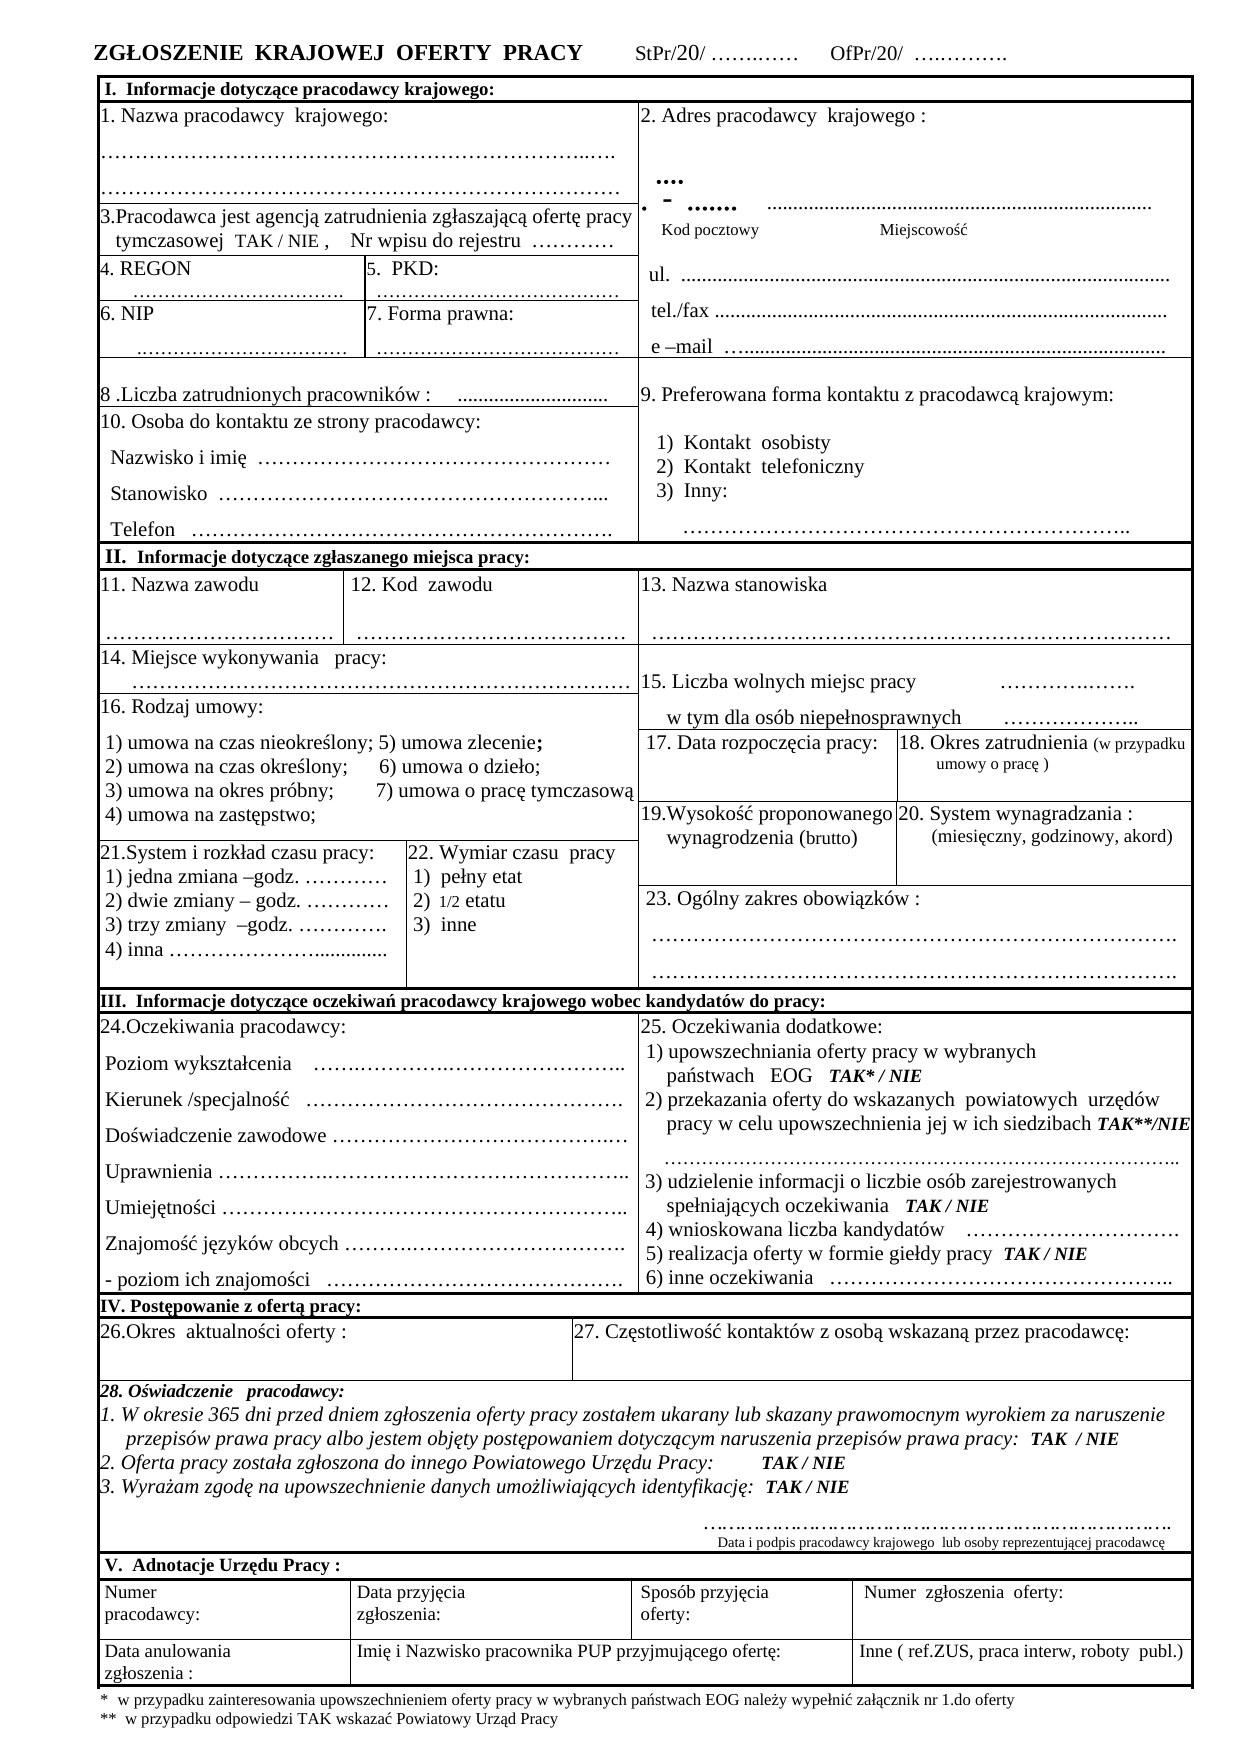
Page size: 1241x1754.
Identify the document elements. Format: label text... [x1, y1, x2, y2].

table_header I. Informacje dotyczące pracodawcy krajowego: [100, 78, 1191, 100]
table_cell [639, 1554, 1191, 1578]
table_cell IV. Postępowanie z ofertą pracy: [100, 1295, 1191, 1316]
table_cell 17. Data rozpoczęcia pracy: [639, 730, 897, 801]
table_cell 18. Okres zatrudnienia (w przypadku umowy o pracę ) [898, 730, 1191, 801]
table_cell 1. Nazwa pracodawcy krajowego: ……………………………………………………………..….……………………………………………………………………. [100, 103, 638, 203]
table_cell [632, 1581, 639, 1639]
table_cell 22. Wymiar czasu pracy 1) pełny etat 2) 1/2 etatu 3) inne [407, 841, 638, 987]
text ZGŁOSZENIE KRAJOWEJ OFERTY PRACY StPr/20/ …….…… OfPr/20/ ….………. [47, 39, 1217, 66]
table_cell 24.Oczekiwania pracodawcy: Poziom wykształcenia …….………….…………………….. Kierunek /specjalność ………………………………………. Doświadczenie zawodowe ………………………………….… Uprawnienia …………….…………………………………….. Umiejętności ………………………………………………….. Znajomość języków obcych ……….…………………………. - poziom ich znajomości ……………………………………. [100, 1014, 638, 1292]
table_cell Data przyjęcia zgłoszenia: [351, 1581, 631, 1639]
table_cell 12. Kod zawodu ………………………………… [344, 571, 638, 644]
table_cell V. Adnotacje Urzędu Pracy : [100, 1554, 639, 1578]
table_cell Numer zgłoszenia oferty: [853, 1581, 1191, 1639]
table_cell 4. REGON …………………………….  [100, 256, 364, 300]
table_cell 2. Adres pracodawcy krajowego : .......................................................................... Kod pocztowy Miejscowość ul. .............................................................................................. tel./fax ....................................................................................... e –mail …................................................................................. www. ....................................................................................... www ……………………..……….............................. [639, 103, 1191, 357]
table_cell 11. Nazwa zawodu …………………………… [100, 571, 343, 644]
table_cell 19.Wysokość proponowanego wynagrodzenia (brutto) [639, 802, 896, 885]
table_cell Inne ( ref.ZUS, praca interw, roboty publ.) [853, 1640, 1191, 1684]
table_cell 23. Ogólny zakres obowiązków : …………………………………………………………………. …………………………………………………………………. [639, 886, 1191, 987]
table_cell 7. Forma prawna: ………………………………… [366, 301, 638, 357]
table_cell 6. NIP .…………………………… [100, 301, 364, 357]
table_cell Imię i Nazwisko pracownika PUP przyjmującego ofertę: [351, 1640, 852, 1684]
table_cell 20. System wynagradzania : (miesięczny, godzinowy, akord) [897, 802, 1191, 885]
table_cell Numer pracodawcy: [100, 1581, 350, 1639]
table_cell 14. Miejsce wykonywania pracy: ……………………………………………………………… [100, 645, 638, 693]
table_cell 16. Rodzaj umowy: 1) umowa na czas nieokreślony; 5) umowa zlecenie; 2) umowa na czas określony; 6) umowa o dzieło; 3) umowa na okres próbny; 7) umowa o pracę tymczasową 4) umowa na zastępstwo; [100, 694, 638, 840]
table_cell II. Informacje dotyczące zgłaszanego miejsca pracy: [100, 544, 1191, 568]
table_cell 15. Liczba wolnych miejsc pracy ………….……. w tym dla osób niepełnosprawnych ……………….. [639, 645, 1191, 729]
table_cell 5. PKD: ………………………………… [366, 256, 638, 300]
table_cell 3.Pracodawca jest agencją zatrudnienia zgłaszającą ofertę pracy tymczasowej TAK / NIE , Nr wpisu do rejestru ………… [100, 204, 638, 255]
table_cell 13. Nazwa stanowiska ………………………………………………………………… [639, 571, 1191, 644]
table_cell 21.System i rozkład czasu pracy: 1) jedna zmiana –godz. ………… 2) dwie zmiany – godz. ………… 3) trzy zmiany –godz. …………. 4) inna ………………….............. [100, 841, 406, 987]
table_cell 27. Częstotliwość kontaktów z osobą wskazaną przez pracodawcę: [573, 1319, 1191, 1379]
table_cell Data anulowania zgłoszenia : [100, 1640, 350, 1684]
table_cell 28. Oświadczenie pracodawcy: 1. W okresie 365 dni przed dniem zgłoszenia oferty pracy zostałem ukarany lub skazany prawomocnym wyrokiem za naruszenie przepisów prawa pracy albo jestem objęty postępowaniem dotyczącym naruszenia przepisów prawa pracy: TAK / NIE 2. Oferta pracy została zgłoszona do innego Powiatowego Urzędu Pracy: TAK / NIE 3. Wyrażam zgodę na upowszechnienie danych umożliwiających identyfikację: TAK / NIE …………………………………………………………………. Data i podpis pracodawcy krajowego lub osoby reprezentującej pracodawcę [100, 1381, 1191, 1551]
table_cell 26.Okres aktualności oferty : [100, 1319, 572, 1379]
table_cell Sposób przyjęcia oferty: [639, 1581, 852, 1639]
table_cell III. Informacje dotyczące oczekiwań pracodawcy krajowego wobec kandydatów do pracy: [100, 990, 1191, 1011]
table_cell Nazwisko i imię …………………………………………… Stanowisko ………………………………………………... Telefon ……………………………………………………. [100, 445, 638, 541]
table_cell * w przypadku zainteresowania upowszechnieniem oferty pracy w wybranych państwach EOG należy wypełnić załącznik nr 1.do oferty ** w przypadku odpowiedzi TAK wskazać Powiatowy Urząd Pracy [98, 1689, 1192, 1733]
table_cell 9. Preferowana forma kontaktu z pracodawcą krajowym: 1) Kontakt osobisty 2) Kontakt telefoniczny 3) Inny: ……………………………………………………….. [639, 358, 1191, 541]
table_cell 10. Osoba do kontaktu ze strony pracodawcy: [100, 407, 638, 445]
table_cell 8 .Liczba zatrudnionych pracowników : ............................. [100, 358, 638, 406]
table_cell 25. Oczekiwania dodatkowe: [639, 1014, 1191, 1038]
table_cell 1) upowszechniania oferty pracy w wybranych państwach EOG TAK* / NIE 2) przekazania oferty do wskazanych powiatowych urzędów pracy w celu upowszechnienia jej w ich siedzibach TAK**/NIE ……………………………………………………………………….. 3) udzielenie informacji o liczbie osób zarejestrowanych spełniających oczekiwania TAK / NIE 4) wnioskowana liczba kandydatów …………………………. 5) realizacja oferty w formie giełdy pracy TAK / NIE 6) inne oczekiwania ………………………………………….. [639, 1039, 1191, 1292]
